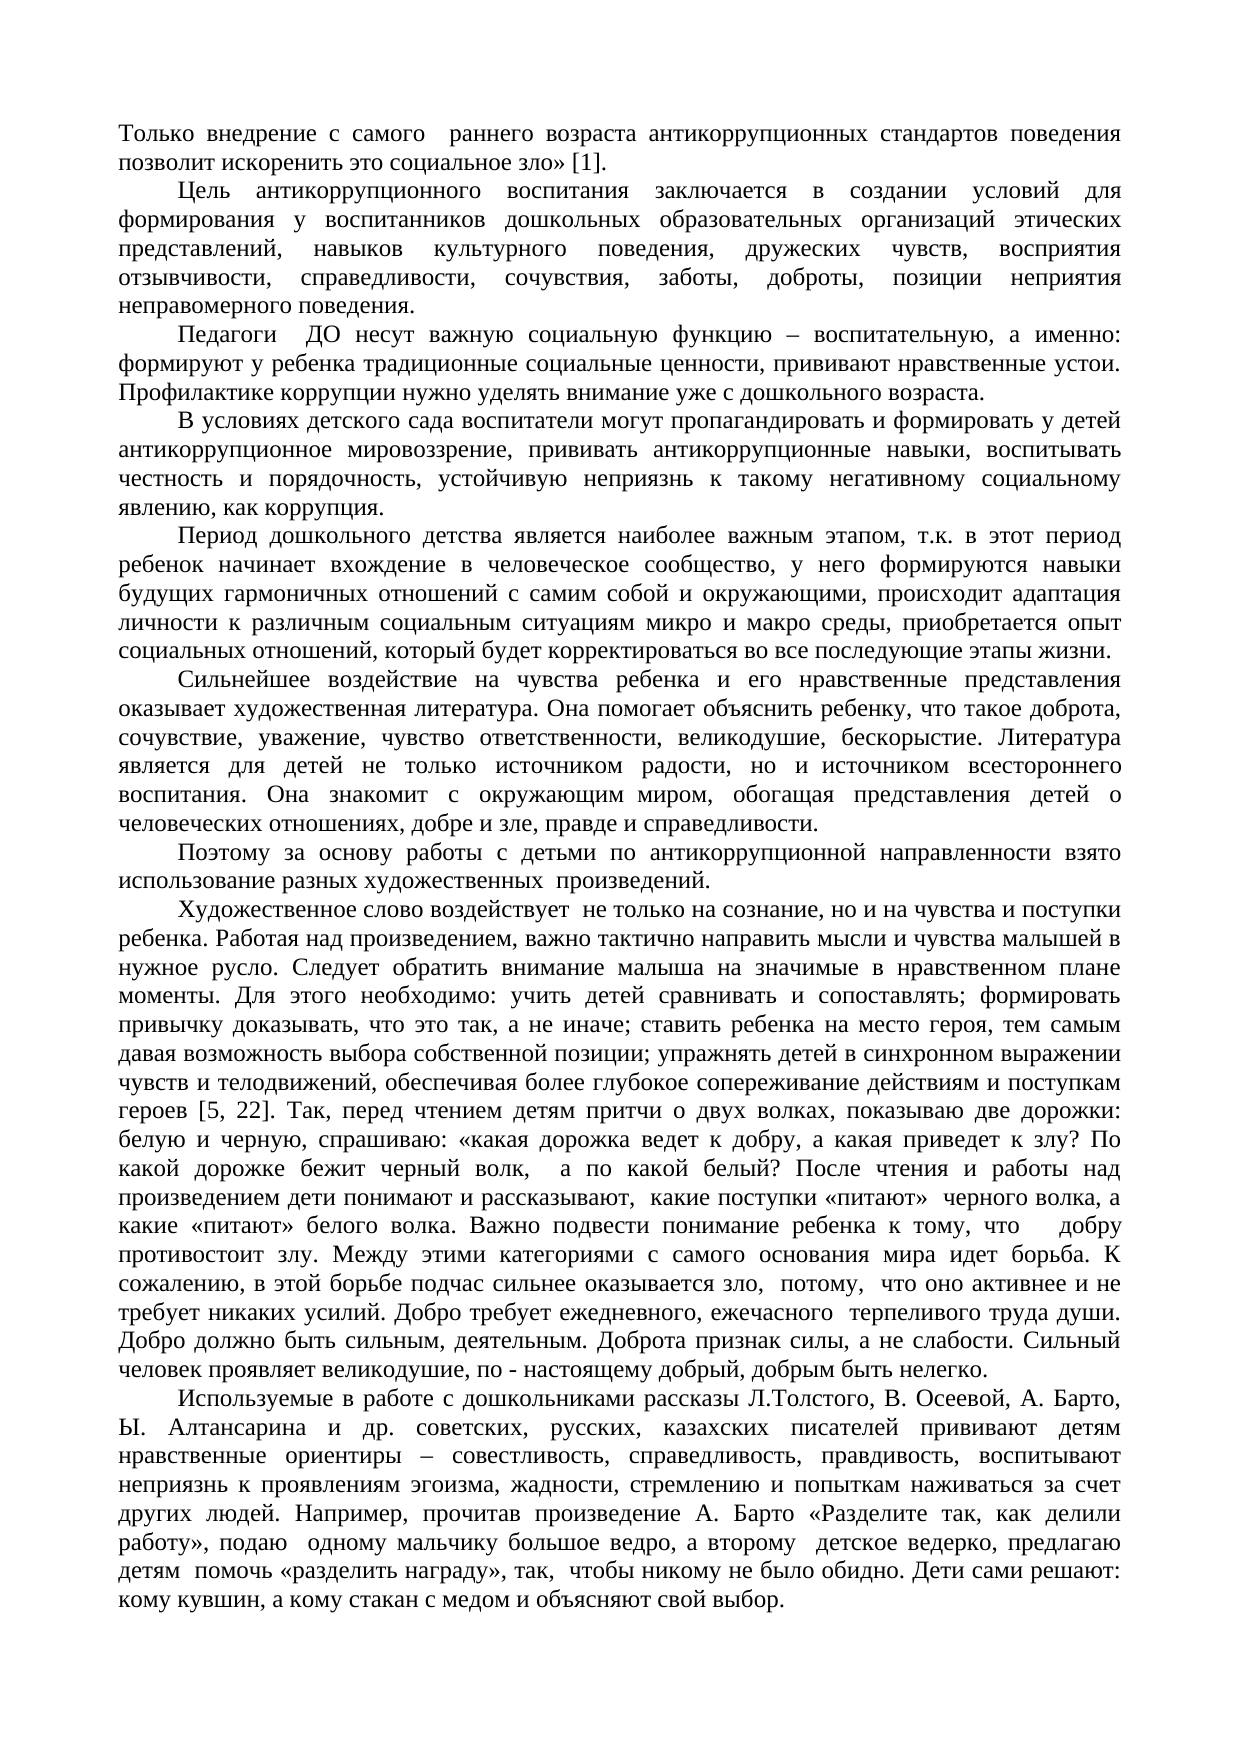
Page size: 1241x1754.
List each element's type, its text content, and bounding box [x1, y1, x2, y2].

text Поэтому за основу работы с детьми по антикоррупционной направленности взято использование разных художественных произведений. [118, 837, 1122, 894]
text Цель антикоррупционного воспитания заключается в создании условий для формирования у воспитанников дошкольных образовательных организаций этических представлений, навыков культурного поведения, дружеских чувств, восприятия отзывчивости, справедливости, сочувствия, заботы, доброты, позиции неприятия неправомерного поведения. [118, 176, 1122, 319]
text Используемые в работе с дошкольниками рассказы Л.Толстого, В. Осеевой, А. Барто, Ы. Алтансарина и др. советских, русских, казахских писателей прививают детям нравственные ориентиры – совестливость, справедливость, правдивость, воспитывают неприязнь к проявлениям эгоизма, жадности, стремлению и попыткам наживаться за счет других людей. Например, прочитав произведение А. Барто «Разделите так, как делили работу», подаю одному мальчику большое ведро, а второму детское ведерко, предлагаю детям помочь «разделить награду», так, чтобы никому не было обидно. Дети сами решают: кому кувшин, а кому стакан с медом и объясняют свой выбор. [118, 1383, 1122, 1613]
text Период дошкольного детства является наиболее важным этапом, т.к. в этот период ребенок начинает вхождение в человеческое сообщество, у него формируются навыки будущих гармоничных отношений с самим собой и окружающими, происходит адаптация личности к различным социальным ситуациям микро и макро среды, приобретается опыт социальных отношений, который будет корректироваться во все последующие этапы жизни. [118, 521, 1122, 664]
text В условиях детского сада воспитатели могут пропагандировать и формировать у детей антикоррупционное мировоззрение, прививать антикоррупционные навыки, воспитывать честность и порядочность, устойчивую неприязнь к такому негативному социальному явлению, как коррупция. [118, 406, 1122, 521]
text Сильнейшее воздействие на чувства ребенка и его нравственные представления оказывает художественная литература. Она помогает объяснить ребенку, что такое доброта, сочувствие, уважение, чувство ответственности, великодушие, бескорыстие. Литература является для детей не только источником радости, но и источником всестороннего воспитания. Она знакомит с окружающим миром, обогащая представления детей о человеческих отношениях, добре и зле, правде и справедливости. [118, 664, 1122, 837]
text Педагоги ДО несут важную социальную функцию – воспитательную, а именно: формируют у ребенка традиционные социальные ценности, прививают нравственные устои. Профилактике коррупции нужно уделять внимание уже с дошкольного возраста. [118, 319, 1122, 406]
text Художественное слово воздействует не только на сознание, но и на чувства и поступки ребенка. Работая над произведением, важно тактично направить мысли и чувства малышей в нужное русло. Следует обратить внимание малыша на значимые в нравственном плане моменты. Для этого необходимо: учить детей сравнивать и сопоставлять; формировать привычку доказывать, что это так, а не иначе; ставить ребенка на место героя, тем самым давая возможность выбора собственной позиции; упражнять детей в синхронном выражении чувств и телодвижений, обеспечивая более глубокое сопереживание действиям и поступкам героев [5, 22]. Так, перед чтением детям притчи о двух волках, показываю две дорожки: белую и черную, спрашиваю: «какая дорожка ведет к добру, а какая приведет к злу? По какой дорожке бежит черный волк, а по какой белый? После чтения и работы над произведением дети понимают и рассказывают, какие поступки «питают» черного волка, а какие «питают» белого волка. Важно подвести понимание ребенка к тому, что добру противостоит злу. Между этими категориями с самого основания мира идет борьба. К сожалению, в этой борьбе подчас сильнее оказывается зло, потому, что оно активнее и не требует никаких усилий. Добро требует ежедневного, ежечасного терпеливого труда души. Добро должно быть сильным, деятельным. Доброта признак силы, а не слабости. Сильный человек проявляет великодушие, по - настоящему добрый, добрым быть нелегко. [118, 894, 1122, 1383]
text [118, 118, 1122, 176]
